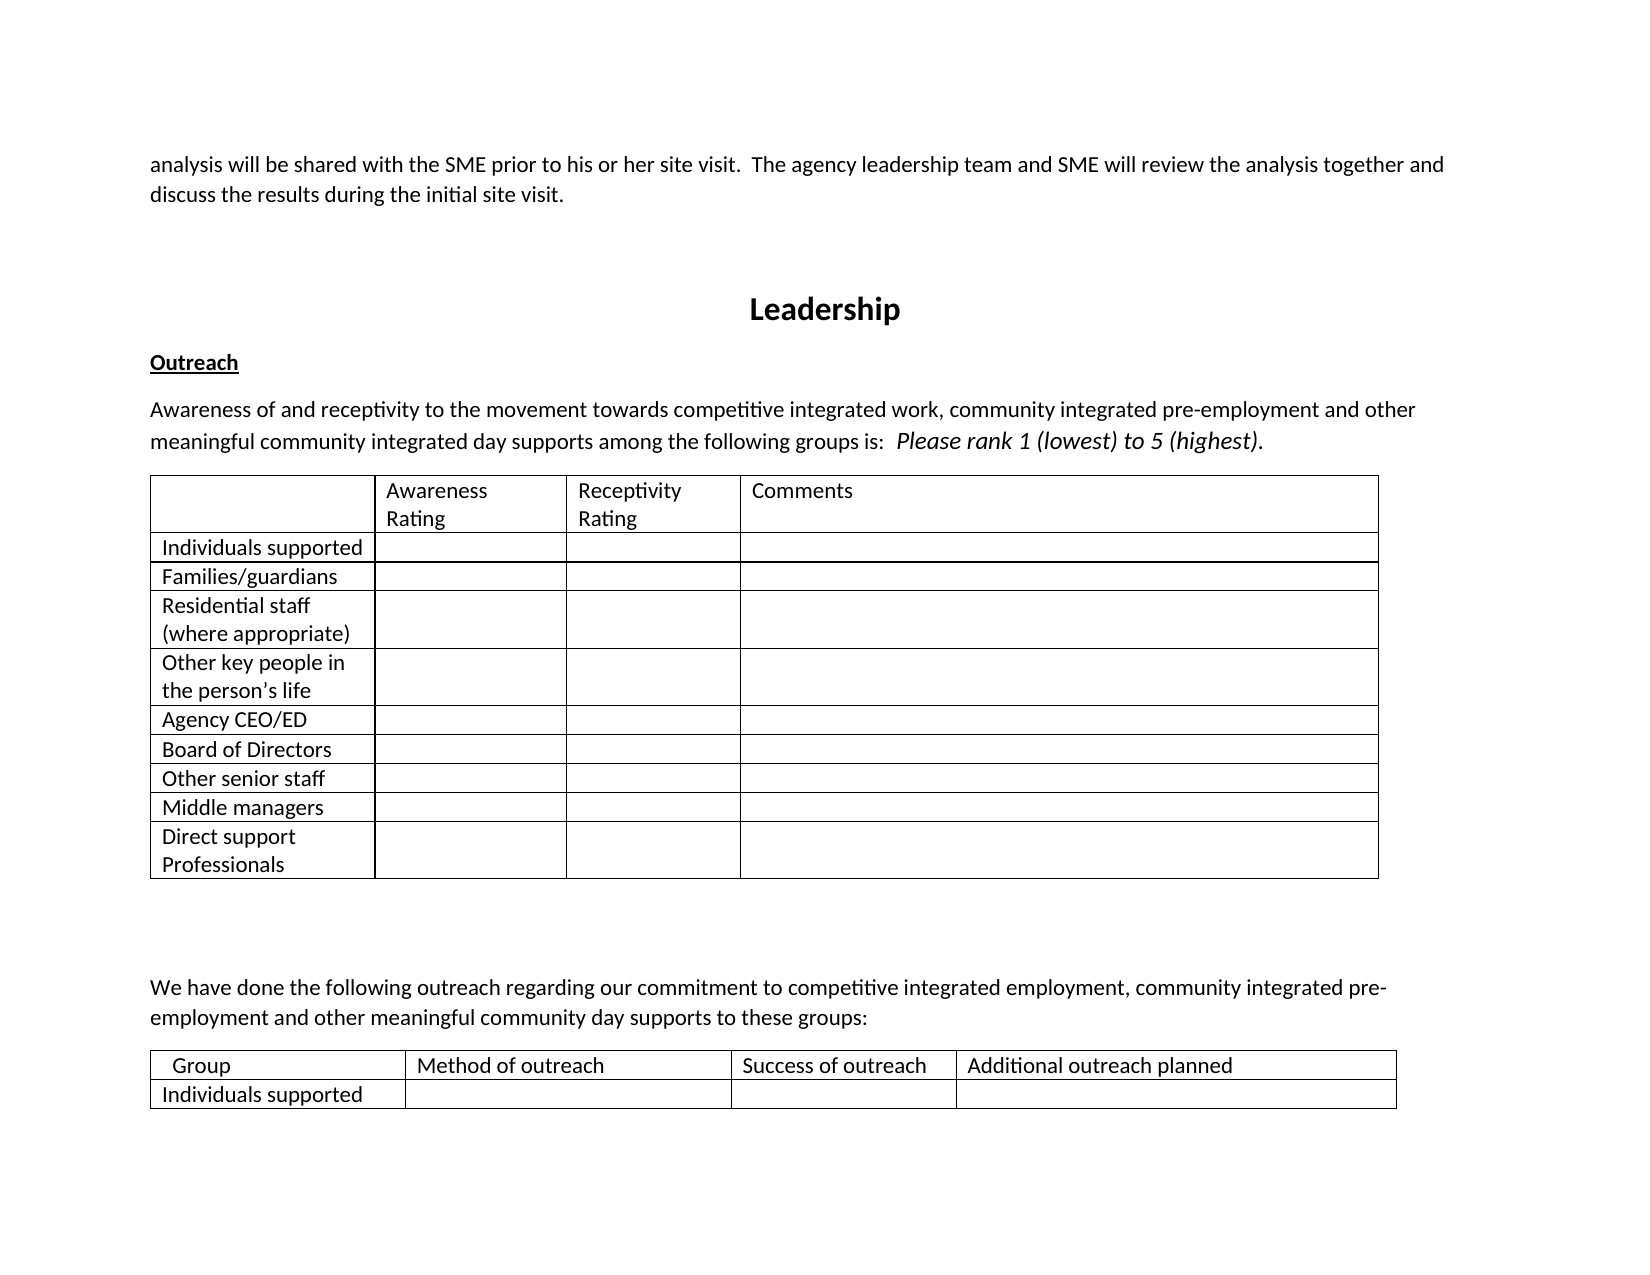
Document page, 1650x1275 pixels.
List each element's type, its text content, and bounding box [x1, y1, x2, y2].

text Outreach [150, 348, 1500, 376]
table_cell Individuals supported [151, 1080, 405, 1108]
table_cell [741, 764, 1378, 792]
text We have done the following outreach regarding our commitment to competitive integrated employment, community integrated pre-employment and other meaningful community day supports to these groups: [150, 973, 1500, 1031]
table_cell [567, 706, 740, 734]
table_cell [376, 764, 566, 792]
table_cell [567, 822, 740, 878]
table_cell Other key people in the person’s life [151, 649, 374, 704]
table_cell [376, 735, 566, 763]
table_cell [376, 649, 566, 704]
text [150, 150, 1500, 208]
table_cell [741, 533, 1378, 561]
table_cell Middle managers [151, 793, 374, 821]
table_cell [376, 822, 566, 878]
table_cell [376, 793, 566, 821]
table_header Comments [741, 476, 1378, 532]
table_header Receptivity Rating [567, 476, 740, 532]
table_header Awareness Rating [376, 476, 566, 532]
table_cell [567, 649, 740, 704]
table_cell [567, 735, 740, 763]
table_cell Board of Directors [151, 735, 374, 763]
text Leadership [150, 288, 1500, 328]
table_cell [376, 706, 566, 734]
table_cell [741, 591, 1378, 647]
table_cell [741, 706, 1378, 734]
table_cell [567, 563, 740, 590]
table_cell Residential staff (where appropriate) [151, 591, 374, 647]
table_cell [567, 764, 740, 792]
table_header Group [151, 1051, 405, 1079]
table_cell [741, 649, 1378, 704]
table_cell [741, 735, 1378, 763]
table_cell [376, 591, 566, 647]
table_header Additional outreach planned [957, 1051, 1396, 1079]
table_cell [406, 1080, 731, 1108]
table_cell [376, 563, 566, 590]
table_cell [741, 793, 1378, 821]
table_cell [957, 1080, 1396, 1108]
table_header Success of outreach [732, 1051, 956, 1079]
table_cell [376, 533, 566, 561]
table_header [151, 476, 374, 532]
table_cell [732, 1080, 956, 1108]
table_cell [567, 793, 740, 821]
table_cell Direct support Professionals [151, 822, 374, 878]
table_cell [741, 822, 1378, 878]
table_cell [567, 591, 740, 647]
table_cell Families/guardians [151, 563, 374, 590]
table_cell Individuals supported [151, 533, 374, 561]
table_cell [567, 533, 740, 561]
table_cell [741, 563, 1378, 590]
text Awareness of and receptivity to the movement towards competitive integrated work, community integrated pre-employment and other meaningful community integrated day supports among the following groups is: Please rank 1 (lowest) to 5 (highest). [150, 395, 1500, 456]
table_cell Other senior staff [151, 764, 374, 792]
table_header Method of outreach [406, 1051, 731, 1079]
table_cell Agency CEO/ED [151, 706, 374, 734]
